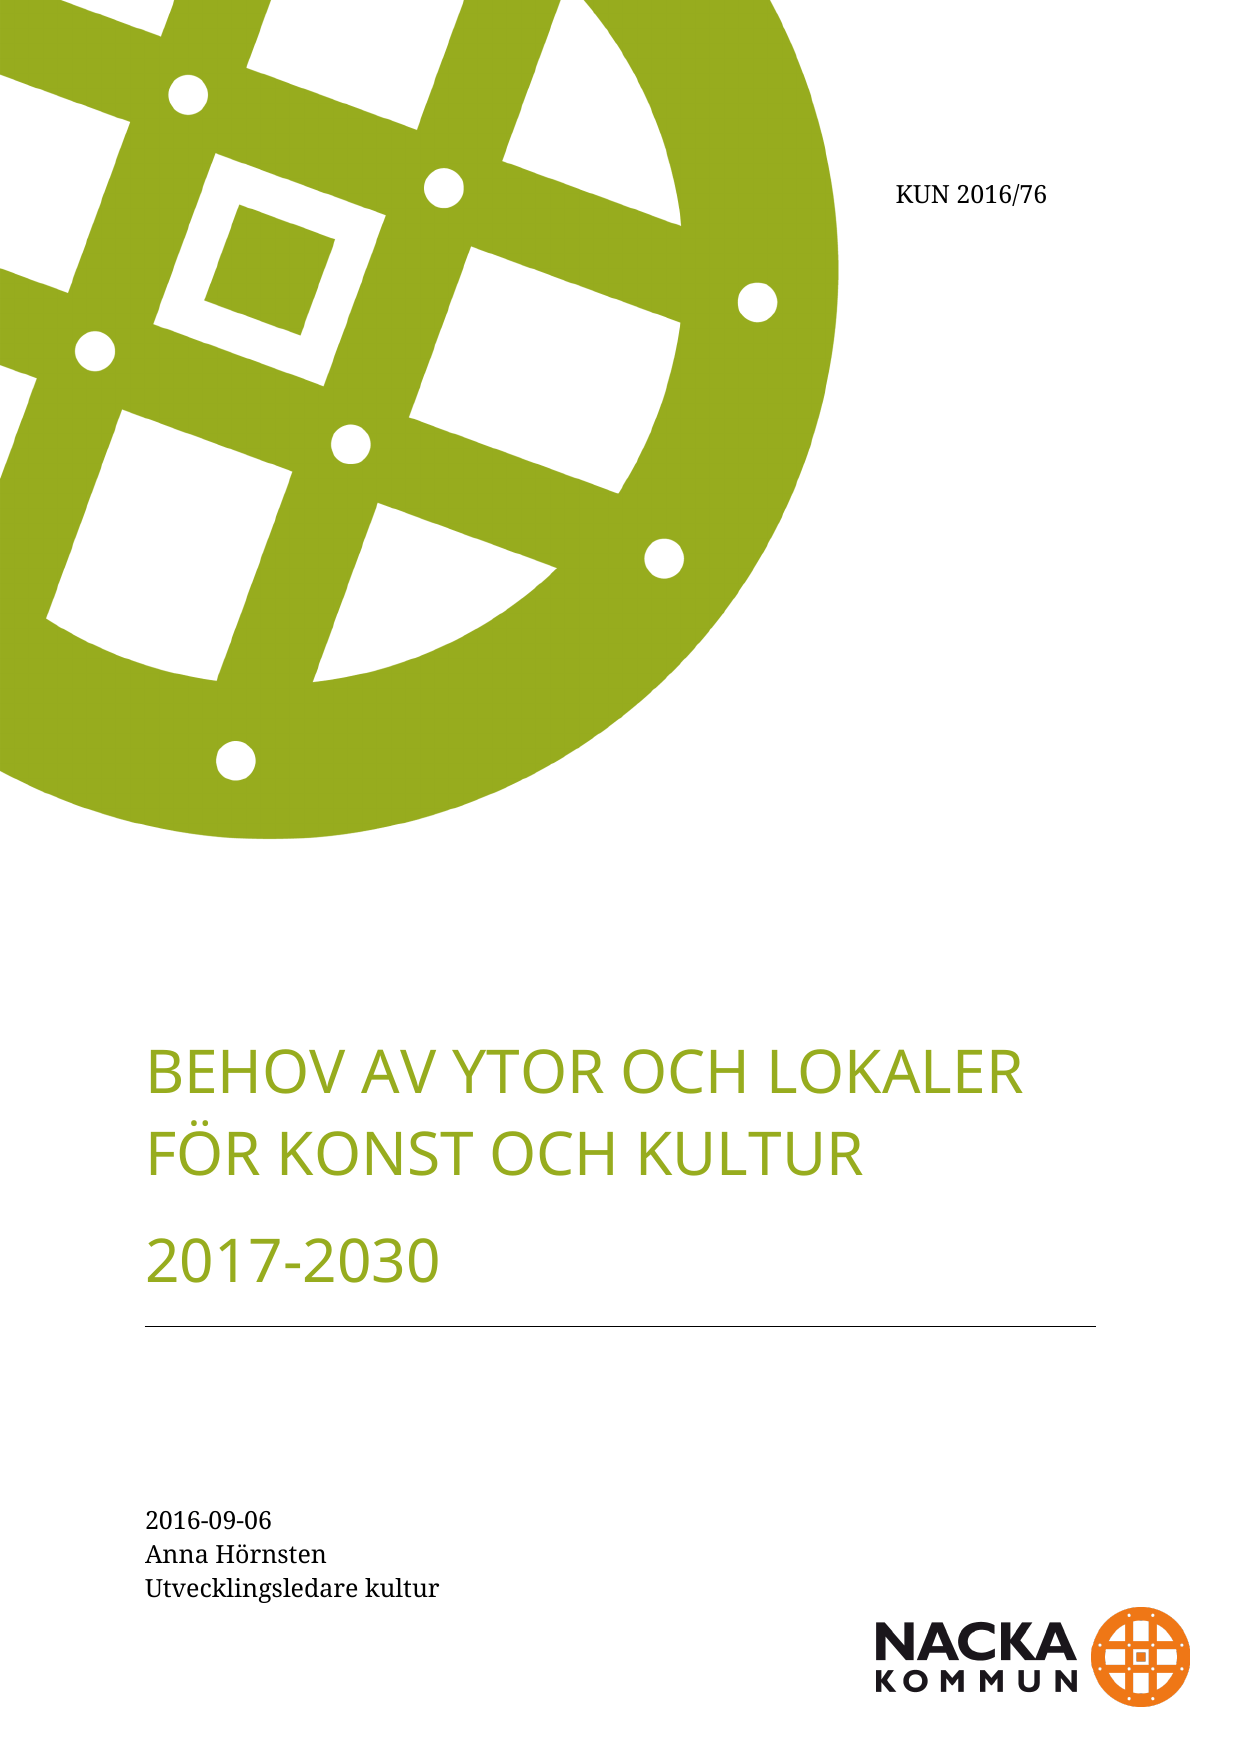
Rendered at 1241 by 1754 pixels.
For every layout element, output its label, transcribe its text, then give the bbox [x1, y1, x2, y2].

text 2016-09-06 [145, 1503, 1096, 1537]
text 2017-2030 [145, 1218, 1096, 1301]
text KUN 2016/76 [145, 177, 1096, 211]
picture [874, 1582, 1190, 1731]
picture [0, 0, 869, 869]
text Utvecklingsledare kultur [145, 1571, 1096, 1605]
text Behov av ytor och lokaler för konst och kultur [145, 1029, 1096, 1193]
text Anna Hörnsten [145, 1537, 1096, 1571]
